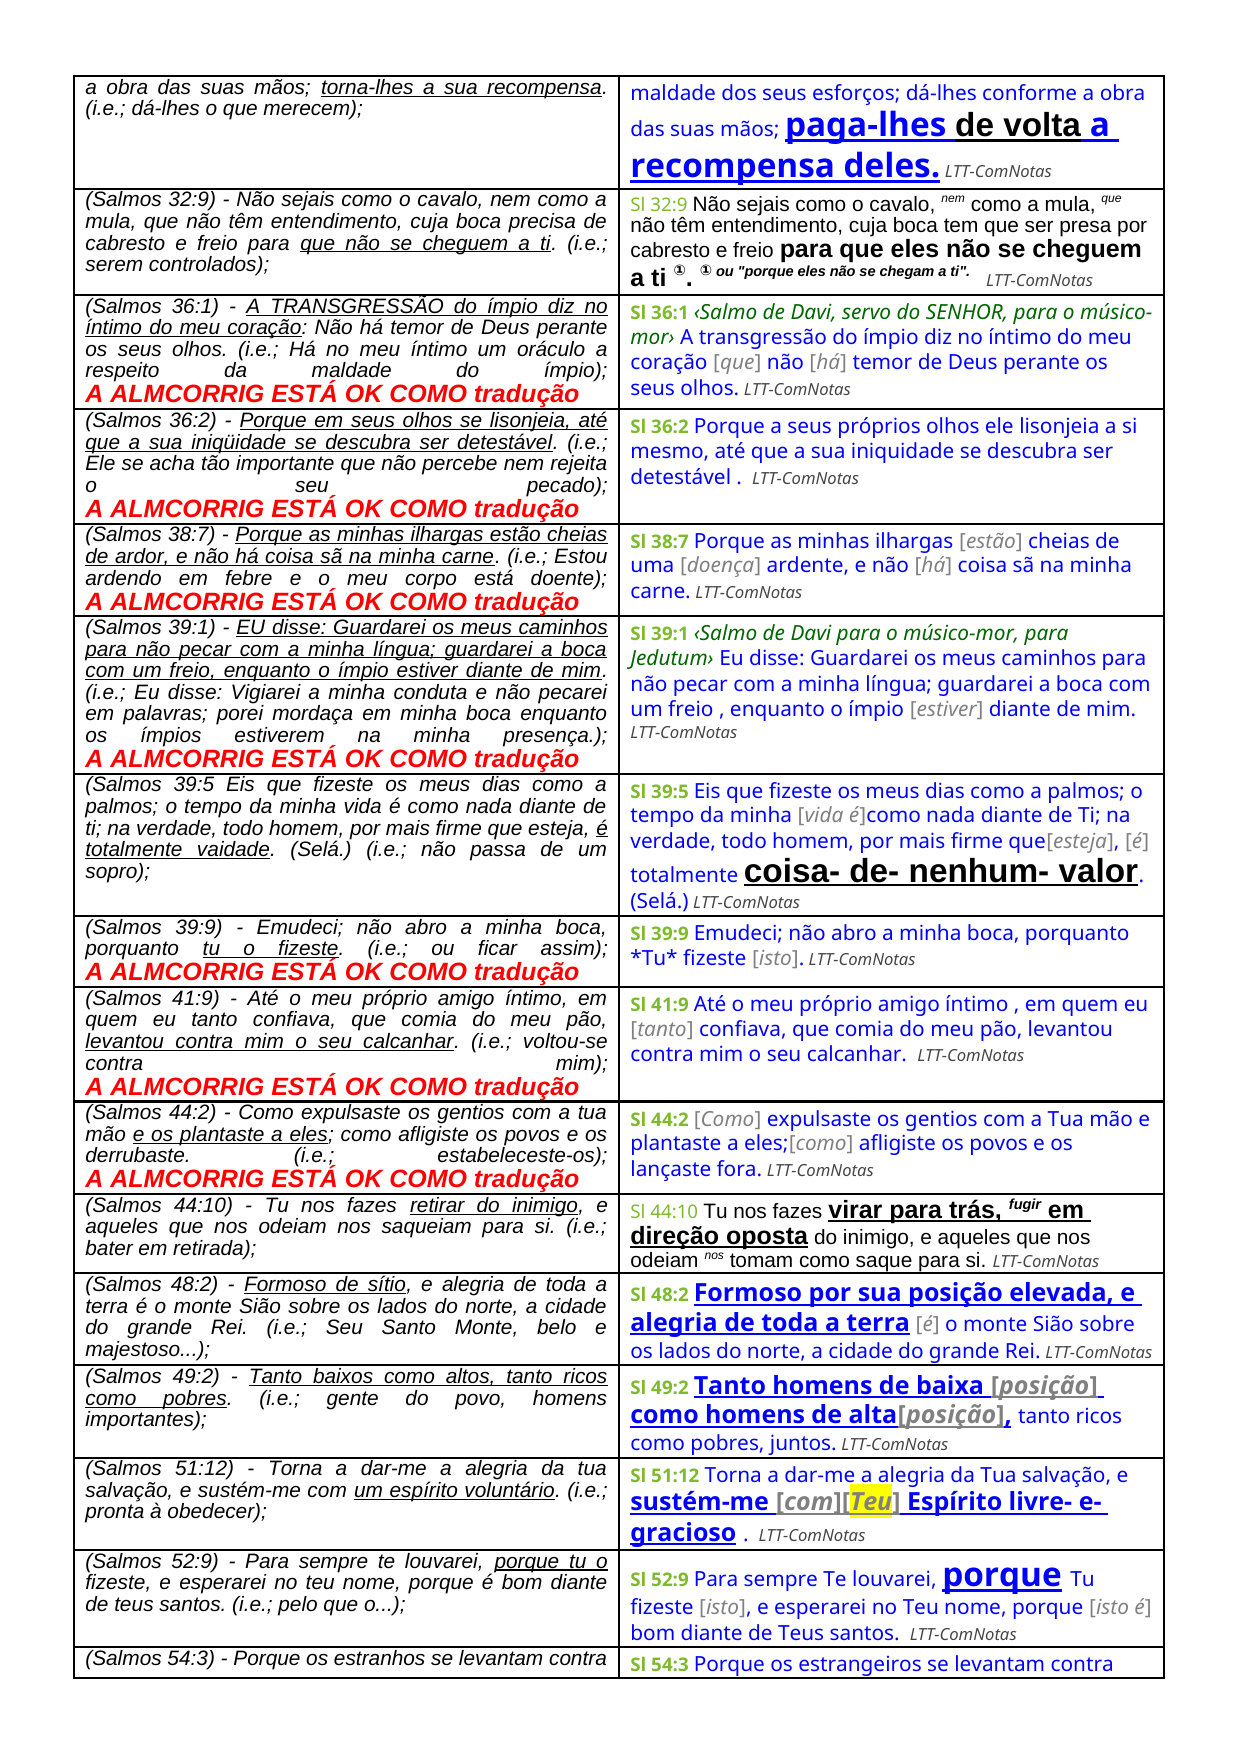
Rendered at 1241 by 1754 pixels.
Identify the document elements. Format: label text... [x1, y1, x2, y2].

table_cell Sl 39:9 Emudeci; não abro a minha boca, porquanto *Tu* fizeste [isto]. LTT-ComNotas [620, 917, 1163, 986]
table_cell Sl 36:1 ‹Salmo de Davi, servo do SENHOR, para o músico-mor› A transgressão do ímpio diz no íntimo do meu coração [que] não [há] temor de Deus perante os seus olhos. LTT-ComNotas [620, 296, 1163, 408]
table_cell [75, 77, 618, 188]
table_cell (Salmos 36:1) - A TRANSGRESSÃO do ímpio diz no íntimo do meu coração: Não há temor de Deus perante os seus olhos. (i.e.; Há no meu íntimo um oráculo a respeito da maldade do ímpio); A ALMCORRIG ESTÁ OK COMO tradução [75, 296, 618, 408]
table_cell Sl 32:9 Não sejais como o cavalo, nem como a mula, que não têm entendimento, cuja boca tem que ser presa por cabresto e freio para que eles não se cheguem a ti ①. ① ou "porque eles não se chegam a ti". LTT-ComNotas [620, 190, 1163, 294]
table_cell Sl 36:2 Porque a seus próprios olhos ele lisonjeia a si mesmo, até que a sua iniquidade se descubra ser detestável . LTT-ComNotas [620, 410, 1163, 522]
table_cell Sl 48:2 Formoso por sua posição elevada, e alegria de toda a terra [é] o monte Sião sobre os lados do norte, a cidade do grande Rei. LTT-ComNotas [620, 1274, 1163, 1364]
table_cell (Salmos 44:2) - Como expulsaste os gentios com a tua mão e os plantaste a eles; como afligiste os povos e os derrubaste. (i.e.; estabeleceste-os); A ALMCORRIG ESTÁ OK COMO tradução [75, 1103, 618, 1193]
table_cell (Salmos 51:12) - Torna a dar-me a alegria da tua salvação, e sustém-me com um espírito voluntário. (i.e.; pronta à obedecer); [75, 1459, 618, 1549]
table_cell (Salmos 52:9) - Para sempre te louvarei, porque tu o fizeste, e esperarei no teu nome, porque é bom diante de teus santos. (i.e.; pelo que o...); [75, 1551, 618, 1646]
table_cell (Salmos 39:9) - Emudeci; não abro a minha boca, porquanto tu o fizeste. (i.e.; ou ficar assim); A ALMCORRIG ESTÁ OK COMO tradução [75, 917, 618, 986]
table_cell (Salmos 32:9) - Não sejais como o cavalo, nem como a mula, que não têm entendimento, cuja boca precisa de cabresto e freio para que não se cheguem a ti. (i.e.; serem controlados); [75, 190, 618, 294]
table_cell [620, 77, 1163, 188]
table_cell Sl 52:9 Para sempre Te louvarei, porque Tu fizeste [isto], e esperarei no Teu nome, porque [isto é] bom diante de Teus santos. LTT-ComNotas [620, 1551, 1163, 1646]
table_cell (Salmos 36:2) - Porque em seus olhos se lisonjeia, até que a sua iniqüidade se descubra ser detestável. (i.e.; Ele se acha tão importante que não percebe nem rejeita o seu pecado); A ALMCORRIG ESTÁ OK COMO tradução [75, 410, 618, 522]
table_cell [75, 1648, 618, 1677]
table_cell (Salmos 39:5 Eis que fizeste os meus dias como a palmos; o tempo da minha vida é como nada diante de ti; na verdade, todo homem, por mais firme que esteja, é totalmente vaidade. (Selá.) (i.e.; não passa de um sopro); [75, 775, 618, 915]
table_cell (Salmos 44:10) - Tu nos fazes retirar do inimigo, e aqueles que nos odeiam nos saqueiam para si. (i.e.; bater em retirada); [75, 1195, 618, 1272]
table_cell Sl 44:2 [Como] expulsaste os gentios com a Tua mão e plantaste a eles;[como] afligiste os povos e os lançaste fora. LTT-ComNotas [620, 1103, 1163, 1193]
table_cell (Salmos 39:1) - EU disse: Guardarei os meus caminhos para não pecar com a minha língua; guardarei a boca com um freio, enquanto o ímpio estiver diante de mim. (i.e.; Eu disse: Vigiarei a minha conduta e não pecarei em palavras; porei mordaça em minha boca enquanto os ímpios estiverem na minha presença.); A ALMCORRIG ESTÁ OK COMO tradução [75, 617, 618, 773]
table_cell Sl 51:12 Torna a dar-me a alegria da Tua salvação, e sustém-me [com][Teu] Espírito livre- e- gracioso . LTT-ComNotas [620, 1459, 1163, 1549]
table_cell Sl 49:2 Tanto homens de baixa [posição] como homens de alta[posição], tanto ricos como pobres, juntos. LTT-ComNotas [620, 1366, 1163, 1457]
table_cell Sl 39:5 Eis que fizeste os meus dias como a palmos; o tempo da minha [vida é]como nada diante de Ti; na verdade, todo homem, por mais firme que[esteja], [é] totalmente coisa- de- nenhum- valor. (Selá.) LTT-ComNotas [620, 775, 1163, 915]
table_cell (Salmos 38:7) - Porque as minhas ilhargas estão cheias de ardor, e não há coisa sã na minha carne. (i.e.; Estou ardendo em febre e o meu corpo está doente); A ALMCORRIG ESTÁ OK COMO tradução [75, 525, 618, 615]
table_cell Sl 44:10 Tu nos fazes virar para trás, fugir em direção oposta do inimigo, e aqueles que nos odeiam nos tomam como saque para si. LTT-ComNotas [620, 1195, 1163, 1272]
table_cell Sl 41:9 Até o meu próprio amigo íntimo , em quem eu [tanto] confiava, que comia do meu pão, levantou contra mim o seu calcanhar. LTT-ComNotas [620, 988, 1163, 1100]
table_cell Sl 39:1 ‹Salmo de Davi para o músico-mor, para Jedutum› Eu disse: Guardarei os meus caminhos para não pecar com a minha língua; guardarei a boca com um freio , enquanto o ímpio [estiver] diante de mim. LTT-ComNotas [620, 617, 1163, 773]
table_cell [620, 1648, 1163, 1677]
table_cell Sl 38:7 Porque as minhas ilhargas [estão] cheias de uma [doença] ardente, e não [há] coisa sã na minha carne. LTT-ComNotas [620, 525, 1163, 615]
table_cell (Salmos 41:9) - Até o meu próprio amigo íntimo, em quem eu tanto confiava, que comia do meu pão, levantou contra mim o seu calcanhar. (i.e.; voltou-se contra mim); A ALMCORRIG ESTÁ OK COMO tradução [75, 988, 618, 1100]
table_cell (Salmos 48:2) - Formoso de sítio, e alegria de toda a terra é o monte Sião sobre os lados do norte, a cidade do grande Rei. (i.e.; Seu Santo Monte, belo e majestoso...); [75, 1274, 618, 1364]
table_cell (Salmos 49:2) - Tanto baixos como altos, tanto ricos como pobres. (i.e.; gente do povo, homens importantes); [75, 1366, 618, 1457]
